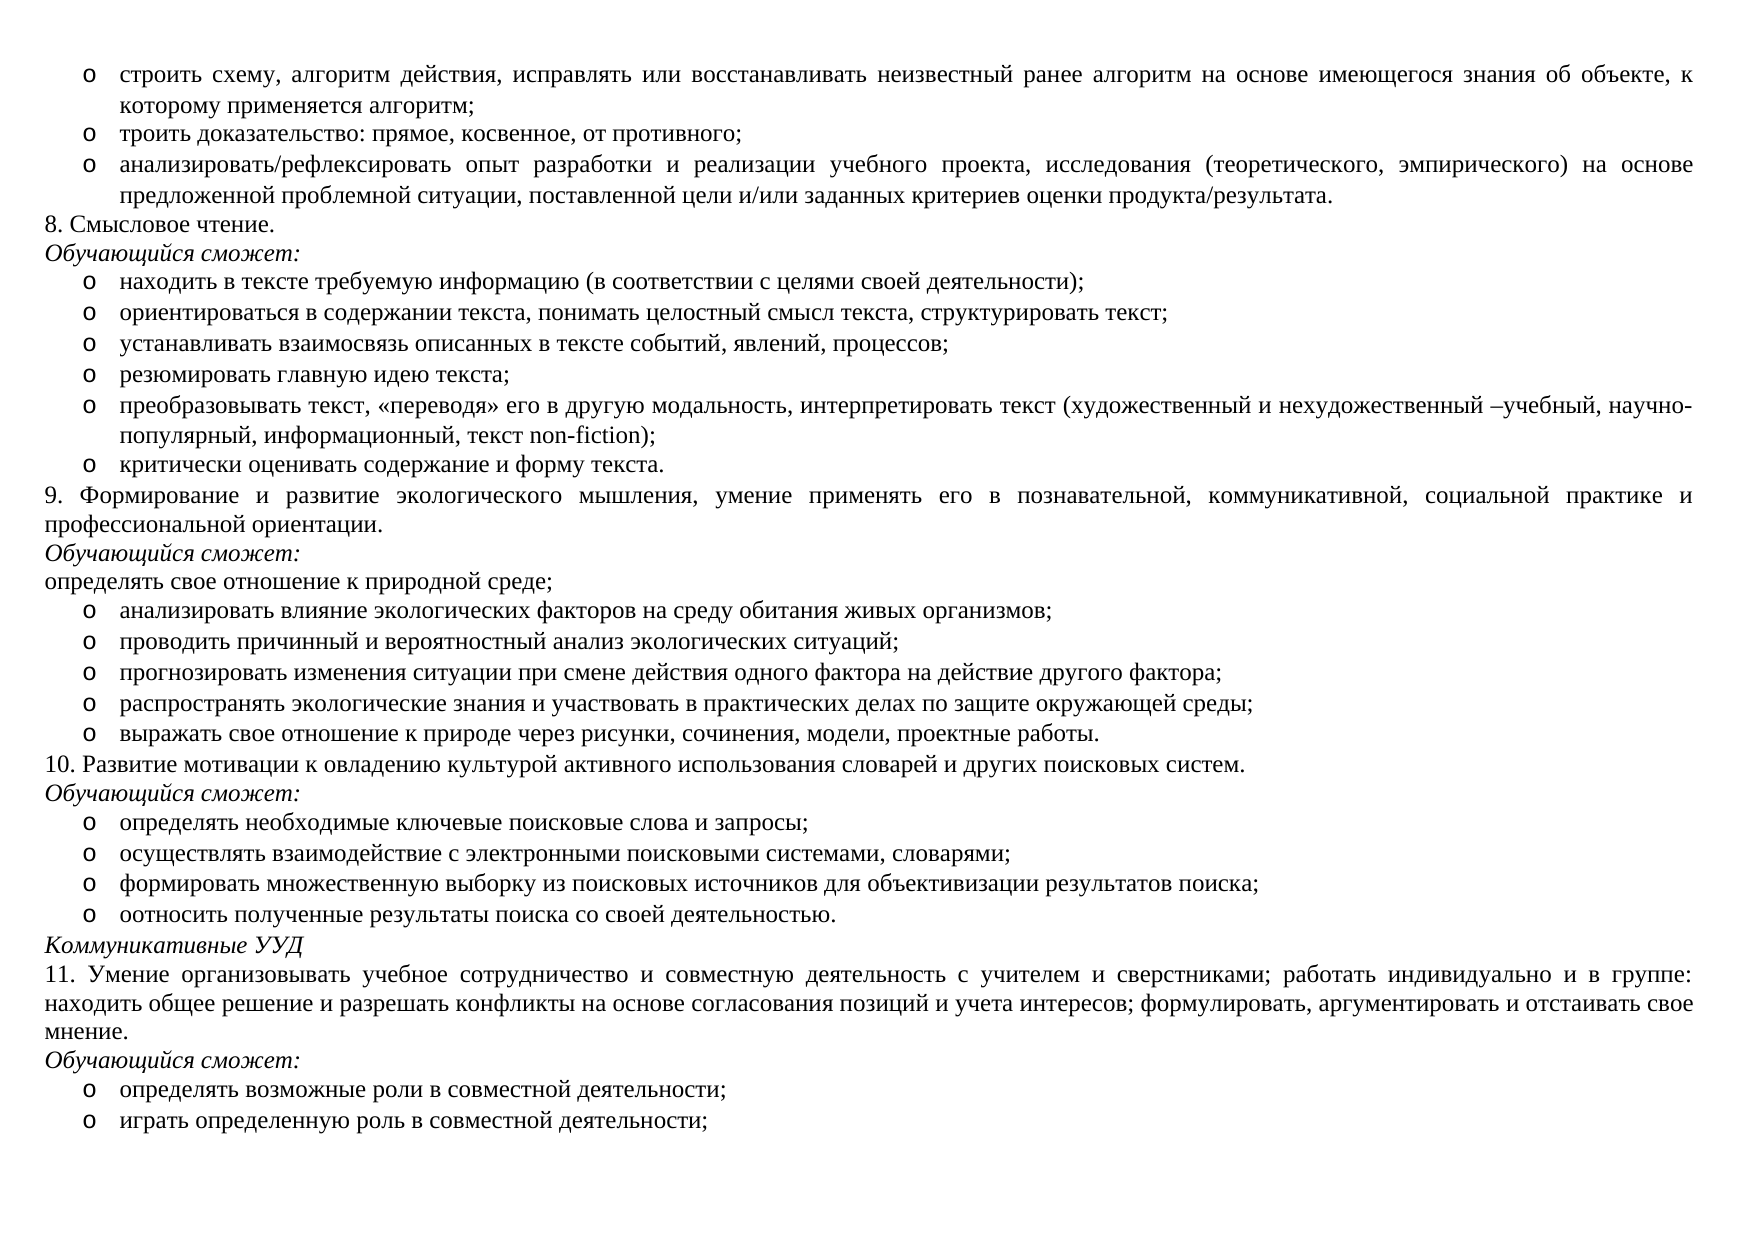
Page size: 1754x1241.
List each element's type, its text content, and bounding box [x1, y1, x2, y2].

list устанавливать взаимосвязь описанных в тексте событий, явлений, процессов; [82, 328, 1695, 359]
list распространять экологические знания и участвовать в практических делах по защите окружающей среды; [82, 688, 1695, 718]
list формировать множественную выборку из поисковых источников для объективизации результатов поиска; [82, 868, 1695, 899]
list анализировать влияние экологических факторов на среду обитания живых организмов; [82, 595, 1695, 626]
list осуществлять взаимодействие с электронными поисковыми системами, словарями; [82, 838, 1695, 868]
list преобразовывать текст, «переводя» его в другую модальность, интерпретировать текст (художественный и нехудожественный –учебный, научно-популярный, информационный, текст non-fiction); [82, 390, 1695, 449]
text Коммуникативные УУД [44, 930, 1695, 959]
text 10. Развитие мотивации к овладению культурой активного использования словарей и других поисковых систем. [44, 749, 1695, 778]
list критически оценивать содержание и форму текста. [82, 449, 1695, 480]
text Обучающийся сможет: [44, 1045, 1695, 1074]
list анализировать/рефлексировать опыт разработки и реализации учебного проекта, исследования (теоретического, эмпирического) на основе предложенной проблемной ситуации, поставленной цели и/или заданных критериев оценки продукта/результата. [82, 149, 1695, 209]
list строить схему, алгоритм действия, исправлять или восстанавливать неизвестный ранее алгоритм на основе имеющегося знания об объекте, к которому применяется алгоритм; [82, 59, 1695, 118]
list резюмировать главную идею текста; [82, 359, 1695, 390]
list прогнозировать изменения ситуации при смене действия одного фактора на действие другого фактора; [82, 657, 1695, 688]
list определять возможные роли в совместной деятельности; [82, 1074, 1695, 1105]
text 9. Формирование и развитие экологического мышления, умение применять его в познавательной, коммуникативной, социальной практике и профессиональной ориентации. [44, 480, 1695, 538]
list ориентироваться в содержании текста, понимать целостный смысл текста, структурировать текст; [82, 297, 1695, 328]
list проводить причинный и вероятностный анализ экологических ситуаций; [82, 626, 1695, 657]
list находить в тексте требуемую информацию (в соответствии с целями своей деятельности); [82, 266, 1695, 297]
text определять свое отношение к природной среде; [44, 566, 1695, 595]
list троить доказательство: прямое, косвенное, от противного; [82, 118, 1695, 149]
list определять необходимые ключевые поисковые слова и запросы; [82, 807, 1695, 838]
text Обучающийся сможет: [44, 238, 1695, 266]
list выражать свое отношение к природе через рисунки, сочинения, модели, проектные работы. [82, 718, 1695, 749]
list оотносить полученные результаты поиска со своей деятельностью. [82, 899, 1695, 930]
list играть определенную роль в совместной деятельности; [82, 1105, 1695, 1136]
text Обучающийся сможет: [44, 538, 1695, 566]
text 11. Умение организовывать учебное сотрудничество и совместную деятельность с учителем и сверстниками; работать индивидуально и в группе: находить общее решение и разрешать конфликты на основе согласования позиций и учета интересов; формулировать, аргументировать и отстаивать свое мнение. [44, 959, 1695, 1045]
text 8. Смысловое чтение. [44, 209, 1695, 238]
text Обучающийся сможет: [44, 778, 1695, 807]
